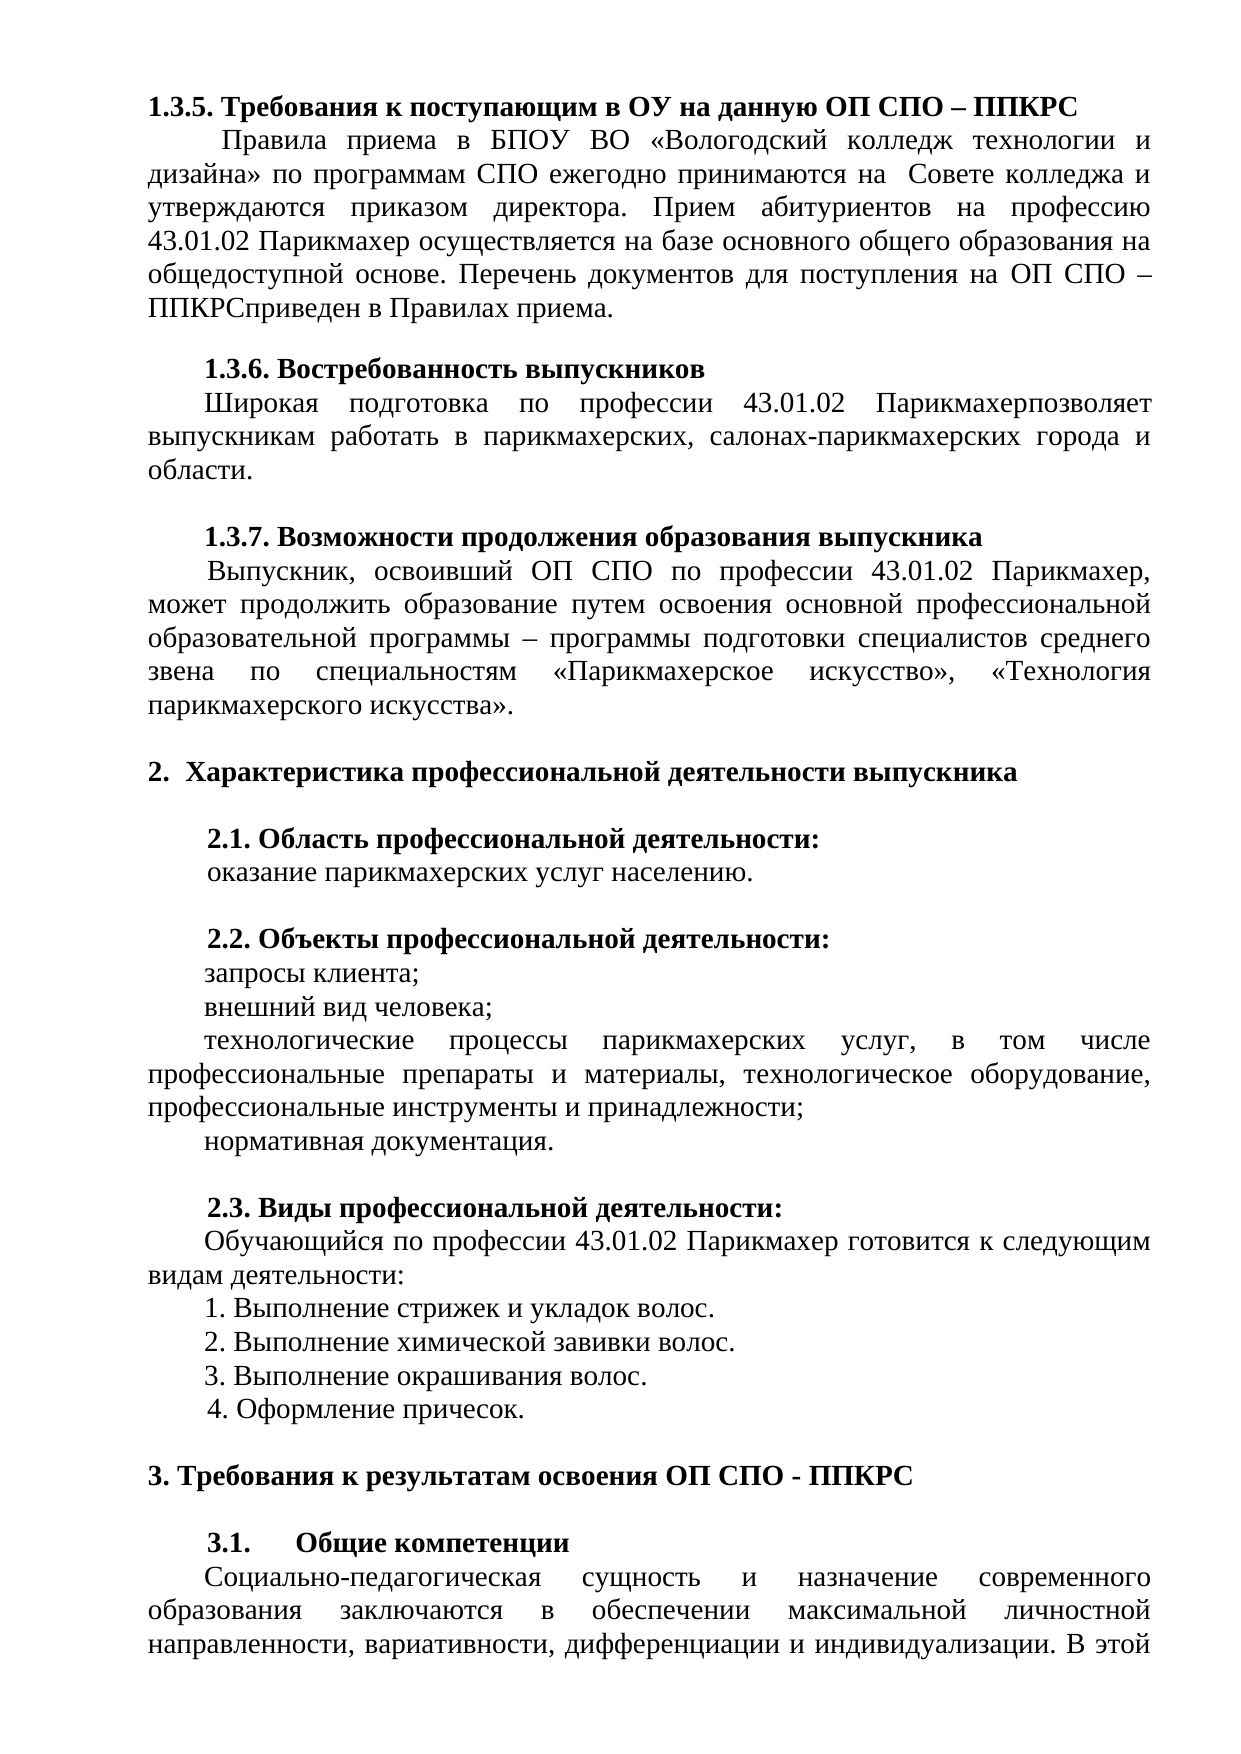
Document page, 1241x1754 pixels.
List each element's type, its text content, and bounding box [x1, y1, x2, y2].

text 2. Выполнение химической завивки волос. [148, 1324, 1152, 1358]
text запросы клиента; [148, 955, 1152, 989]
text Широкая подготовка по профессии 43.01.02 Парикмахерпозволяет выпускникам работать в парикмахерских, салонах-парикмахерских города и области. [148, 385, 1152, 486]
text технологические процессы парикмахерских услуг, в том числе профессиональные препараты и материалы, технологическое оборудование, профессиональные инструменты и принадлежности; [148, 1022, 1152, 1123]
text Обучающийся по профессии 43.01.02 Парикмахер готовится к следующим видам деятельности: [148, 1223, 1152, 1291]
text 3. Требования к результатам освоения ОП СПО - ППКРС [148, 1458, 1152, 1492]
list Характеристика профессиональной деятельности выпускника [148, 754, 1152, 787]
text 4. Оформление причесок. [148, 1391, 1152, 1425]
text Правила приема в БПОУ ВО «Вологодский колледж технологии и дизайна» по программам СПО ежегодно принимаются на Совете колледжа и утверждаются приказом директора. Прием абитуриентов на профессию 43.01.02 Парикмахер осуществляется на базе основного общего образования на общедоступной основе. Перечень документов для поступления на ОП СПО – ППКРСприведен в Правилах приема. [148, 122, 1152, 323]
text 2.2. Объекты профессиональной деятельности: [148, 922, 1152, 955]
text 1.3.7. Возможности продолжения образования выпускника [148, 519, 1152, 553]
text 2.3. Виды профессиональной деятельности: [148, 1190, 1152, 1223]
text 1.3.6. Востребованность выпускников [148, 351, 1152, 385]
text Выпускник, освоивший ОП СПО по профессии 43.01.02 Парикмахер, может продолжить образование путем освоения основной профессиональной образовательной программы – программы подготовки специалистов среднего звена по специальностям «Парикмахерское искусство», «Технология парикмахерского искусства». [148, 553, 1152, 720]
text 1. Выполнение стрижек и укладок волос. [148, 1291, 1152, 1324]
text 2.1. Область профессиональной деятельности: [148, 821, 1152, 854]
text 3. Выполнение окрашивания волос. [148, 1358, 1152, 1391]
text внешний вид человека; [148, 989, 1152, 1022]
text 1.3.5. Требования к поступающим в ОУ на данную ОП СПО – ППКРС [148, 89, 1152, 122]
text 3.1. Общие компетенции [148, 1525, 1152, 1559]
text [148, 1559, 1152, 1659]
text нормативная документация. [148, 1123, 1152, 1156]
text оказание парикмахерских услуг населению. [148, 854, 1152, 888]
